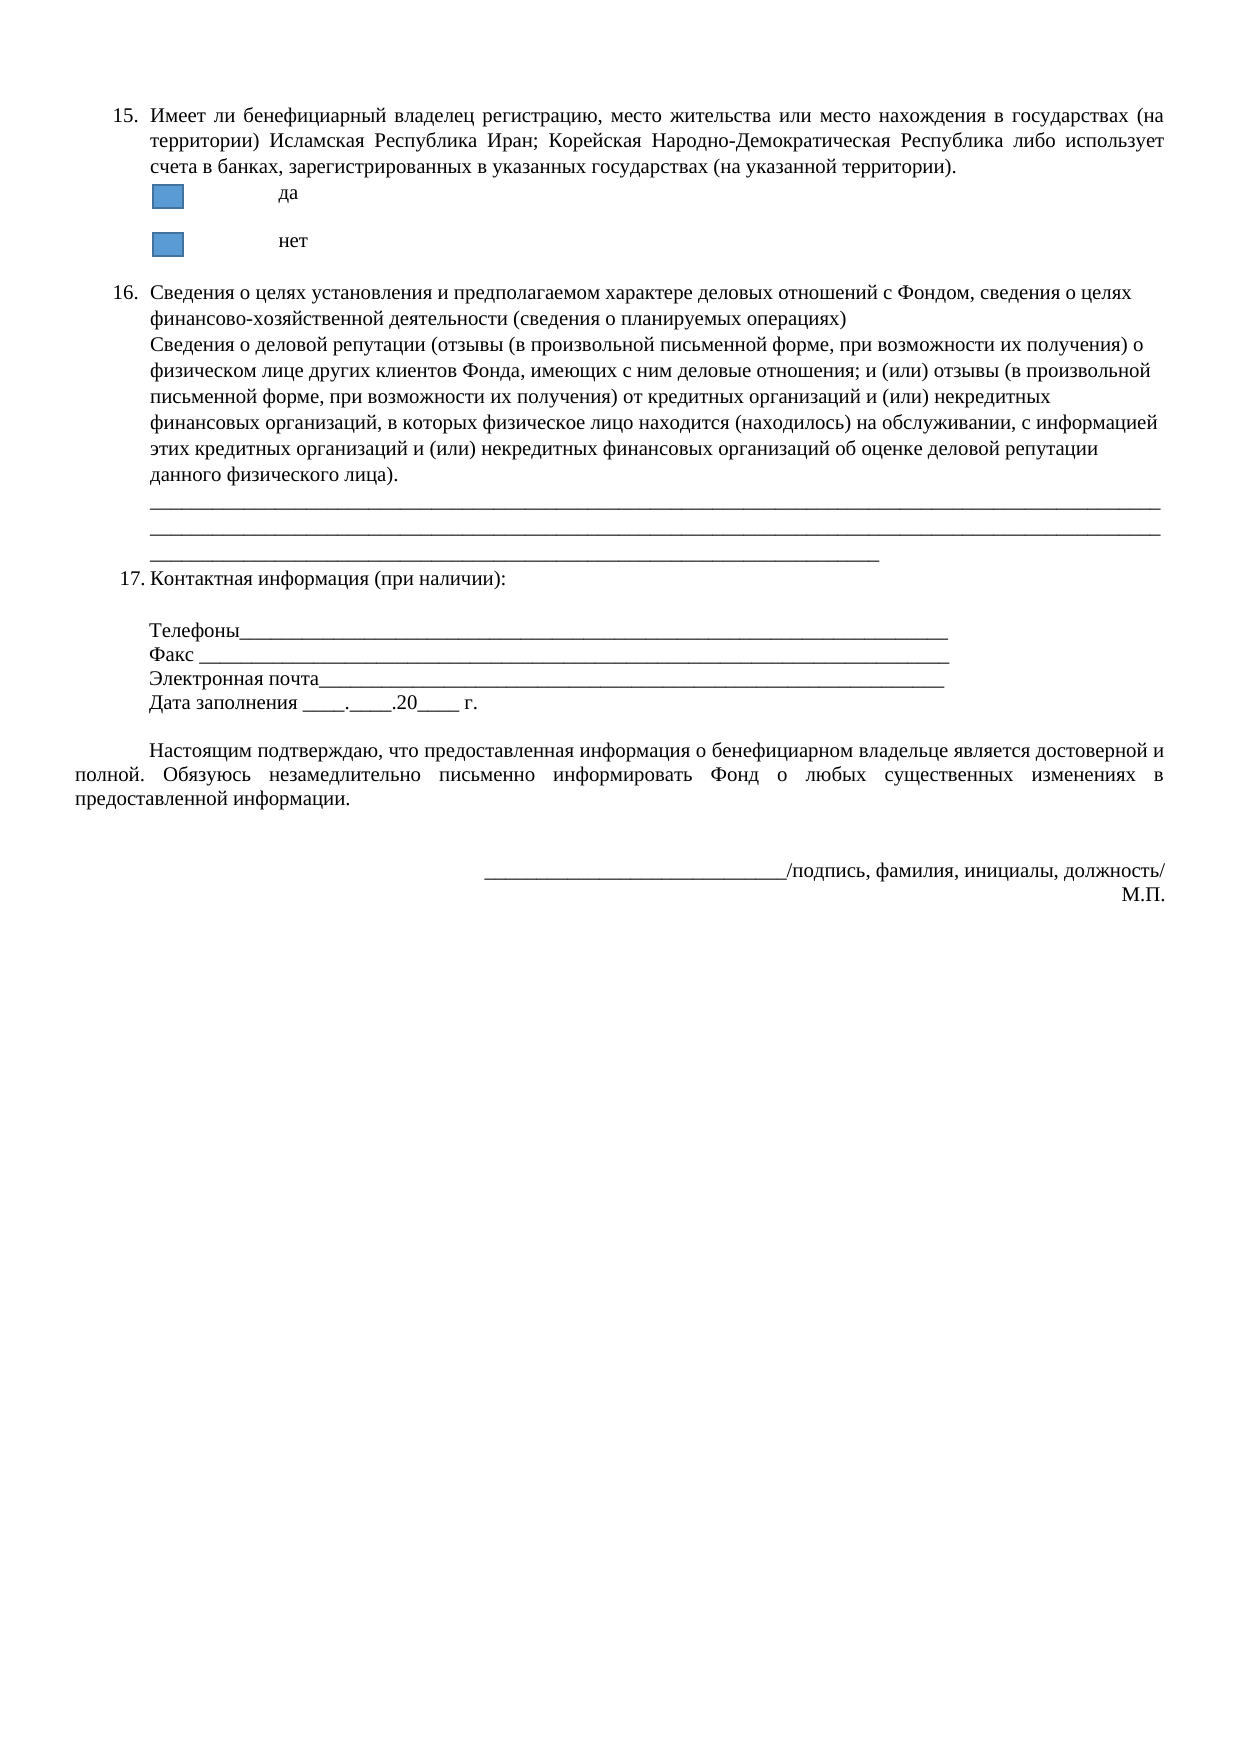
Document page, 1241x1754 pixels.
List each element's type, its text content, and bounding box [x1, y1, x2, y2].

text Электронная почта____________________________________________________________ [75, 666, 1165, 690]
text Телефоны____________________________________________________________________ [75, 617, 1165, 642]
text М.П. [75, 882, 1165, 906]
text нет [150, 228, 1165, 252]
text _____________________________/подпись, фамилия, инициалы, должность/ [75, 858, 1165, 882]
text Факс ________________________________________________________________________ [75, 642, 1165, 666]
list Имеет ли бенефициарный владелец регистрацию, место жительства или место нахождения в государствах (на территории) Исламская Республика Иран; Корейская Народно-Демократическая Республика либо использует счета в банках, зарегистрированных в указанных государствах (на указанной территории). [112, 102, 1165, 178]
text Сведения о деловой репутации (отзывы (в произвольной письменной форме, при возможности их получения) о физическом лице других клиентов Фонда, имеющих с ним деловые отношения; и (или) отзывы (в произвольной письменной форме, при возможности их получения) от кредитных организаций и (или) некредитных финансовых организаций, в которых физическое лицо находится (находилось) на обслуживании, с информацией этих кредитных организаций и (или) некредитных финансовых организаций об оценке деловой репутации данного физического лица). ________________________________________________________________________________________________________________________________________________________________________________________________________________________________________________________________________ [150, 332, 1165, 564]
list Контактная информация (при наличии): [119, 566, 1165, 590]
text да [150, 180, 1165, 204]
text Настоящим подтверждаю, что предоставленная информация о бенефициарном владельце является достоверной и полной. Обязуюсь незамедлительно письменно информировать Фонд о любых существенных изменениях в предоставленной информации. [75, 738, 1165, 810]
list Сведения о целях установления и предполагаемом характере деловых отношений с Фондом, сведения о целях финансово-хозяйственной деятельности (сведения о планируемых операциях) [112, 280, 1165, 330]
text Дата заполнения ____.____.20____ г. [75, 690, 1165, 714]
